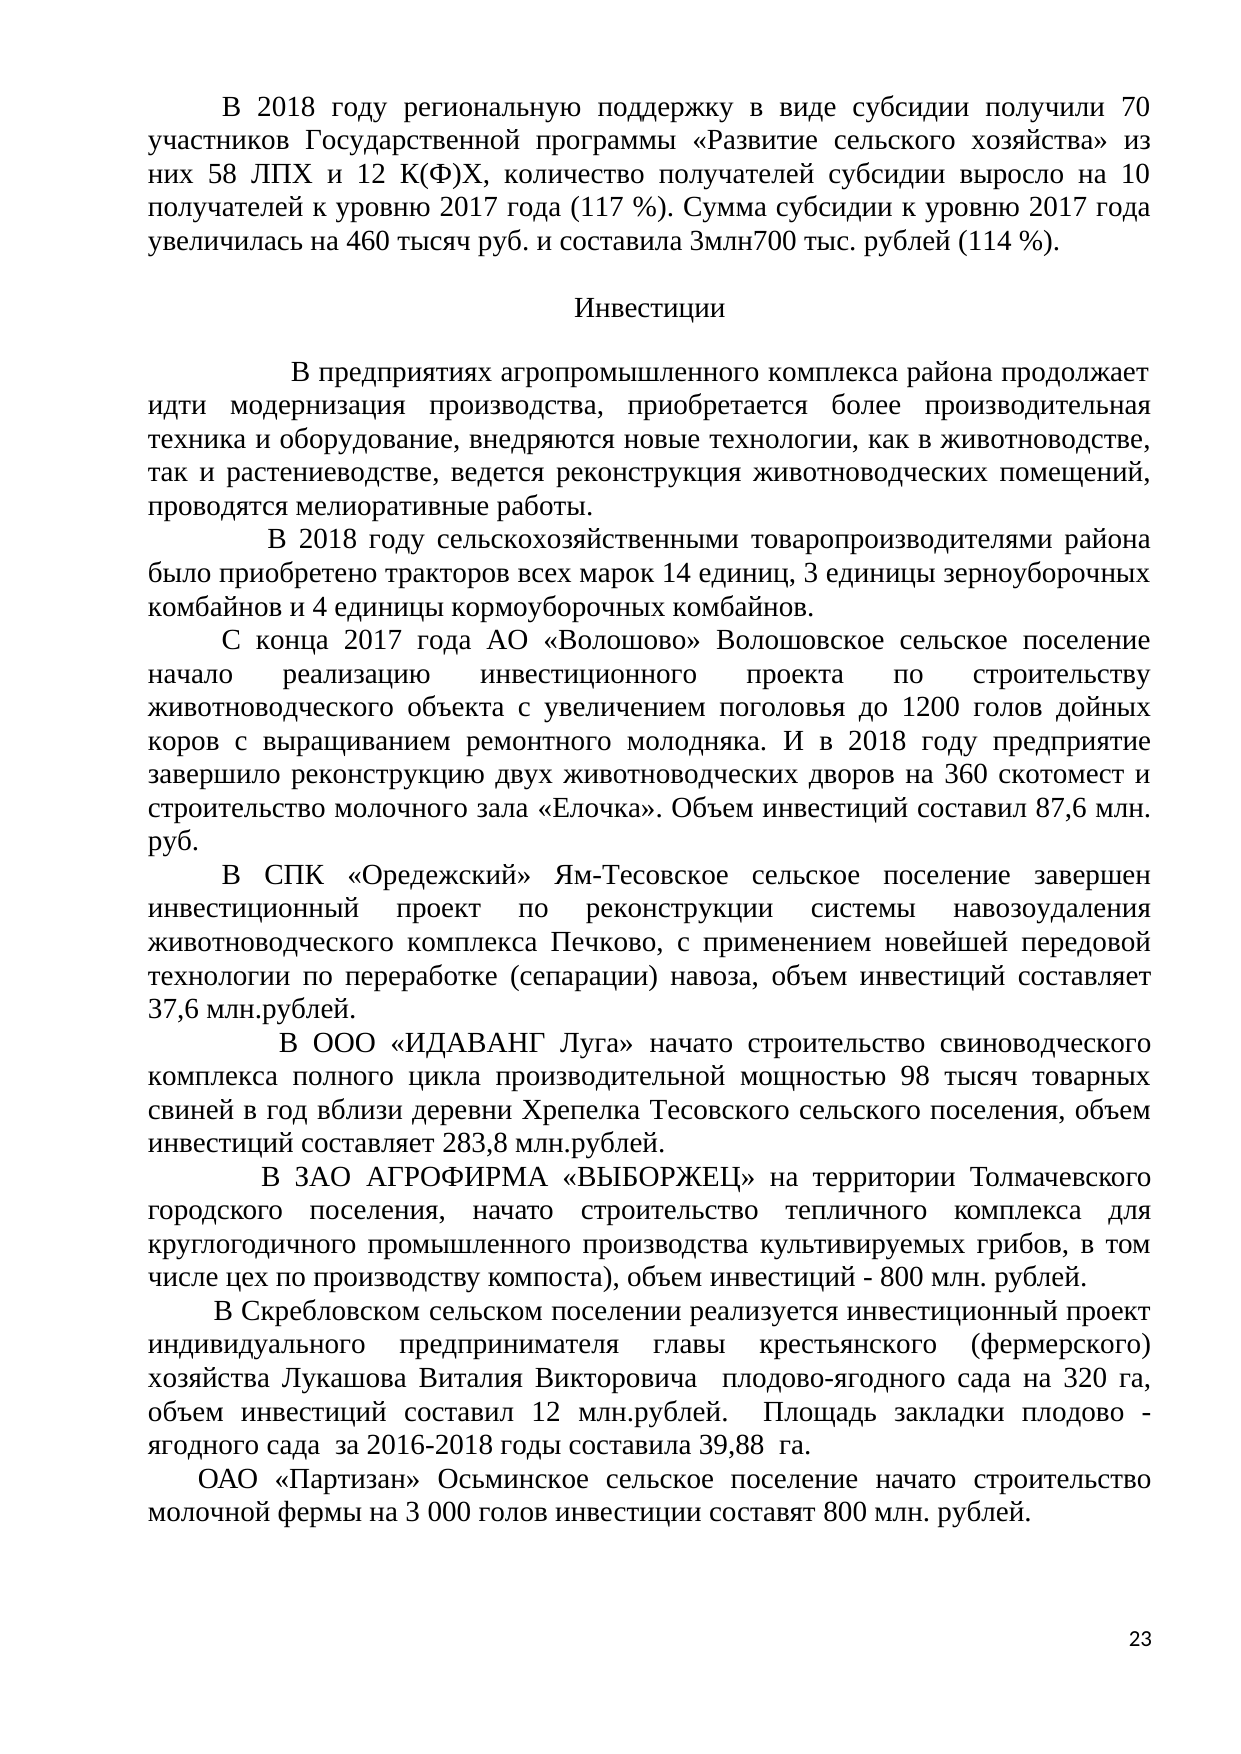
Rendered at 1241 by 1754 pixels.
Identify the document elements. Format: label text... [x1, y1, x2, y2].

text ОАО «Партизан» Осьминское сельское поселение начато строительство молочной фермы на 3 000 голов инвестиции составят 800 млн. рублей. [148, 1461, 1152, 1528]
text С конца 2017 года АО «Волошово» Волошовское сельское поселение начало реализацию инвестиционного проекта по строительству животноводческого объекта с увеличением поголовья до 1200 голов дойных коров с выращиванием ремонтного молодняка. И в 2018 году предприятие завершило реконструкцию двух животноводческих дворов на 360 скотомест и строительство молочного зала «Елочка». Объем инвестиций составил 87,6 млн. руб. [148, 622, 1152, 857]
text В ЗАО АГРОФИРМА «ВЫБОРЖЕЦ» на территории Толмачевского городского поселения, начато строительство тепличного комплекса для круглогодичного промышленного производства культивируемых грибов, в том числе цех по производству компоста), объем инвестиций - 800 млн. рублей. [148, 1159, 1152, 1293]
text В 2018 году региональную поддержку в виде субсидии получили 70 участников Государственной программы «Развитие сельского хозяйства» из них 58 ЛПХ и 12 К(Ф)Х, количество получателей субсидии выросло на 10 получателей к уровню 2017 года (117 %). Сумма субсидии к уровню 2017 года увеличилась на 460 тысяч руб. и составила 3млн700 тыс. рублей (114 %). [148, 89, 1152, 256]
text В СПК «Оредежский» Ям-Тесовское сельское поселение завершен инвестиционный проект по реконструкции системы навозоудаления животноводческого комплекса Печково, с применением новейшей передовой технологии по переработке (сепарации) навоза, объем инвестиций составляет 37,6 млн.рублей. [148, 857, 1152, 1025]
text В Скребловском сельском поселении реализуется инвестиционный проект индивидуального предпринимателя главы крестьянского (фермерского) хозяйства Лукашова Виталия Викторовича плодово-ягодного сада на 320 га, объем инвестиций составил 12 млн.рублей. Площадь закладки плодово - ягодного сада за 2016-2018 годы составила 39,88 га. [148, 1293, 1152, 1461]
text Инвестиции [148, 290, 1152, 323]
text В 2018 году сельскохозяйственными товаропроизводителями района было приобретено тракторов всех марок 14 единиц, 3 единицы зерноуборочных комбайнов и 4 единицы кормоуборочных комбайнов. [148, 522, 1152, 622]
text В ООО «ИДАВАНГ Луга» начато строительство свиноводческого комплекса полного цикла производительной мощностью 98 тысяч товарных свиней в год вблизи деревни Хрепелка Тесовского сельского поселения, объем инвестиций составляет 283,8 млн.рублей. [148, 1025, 1152, 1159]
text В предприятиях агропромышленного комплекса района продолжает идти модернизация производства, приобретается более производительная техника и оборудование, внедряются новые технологии, как в животноводстве, так и растениеводстве, ведется реконструкция животноводческих помещений, проводятся мелиоративные работы. [148, 354, 1152, 522]
